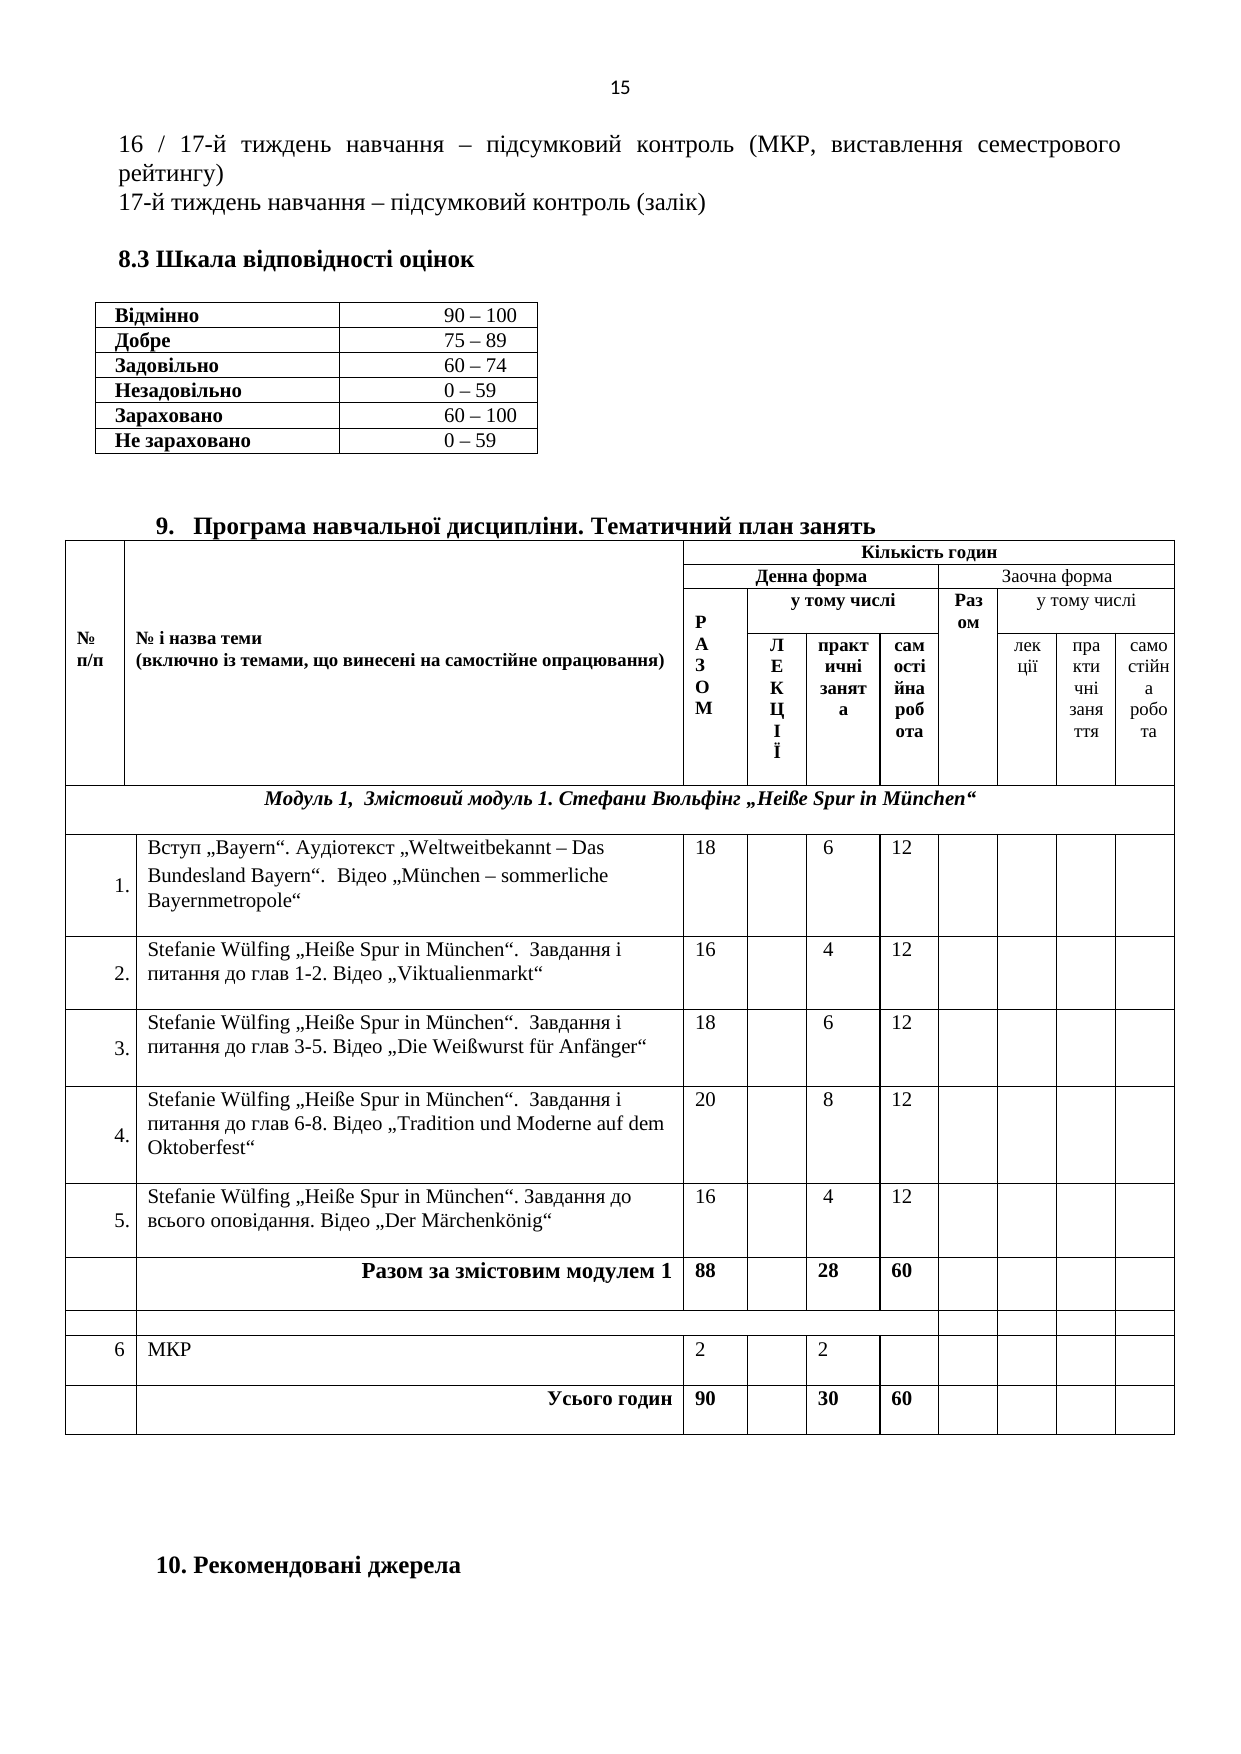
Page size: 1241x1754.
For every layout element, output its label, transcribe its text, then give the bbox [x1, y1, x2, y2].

table_cell [1116, 1010, 1174, 1086]
table_cell [998, 1311, 1056, 1335]
table_cell [998, 1184, 1056, 1257]
table_cell 60 [881, 1386, 938, 1434]
table_cell [748, 1336, 806, 1384]
table_cell 28 [807, 1258, 879, 1310]
table_cell [66, 835, 136, 936]
table_cell [939, 835, 997, 936]
table_cell Л Е К Ц І Ї [748, 634, 806, 784]
table_header Відмінно [96, 303, 339, 327]
table_cell 4 [807, 937, 879, 1009]
table_cell 20 [684, 1087, 747, 1183]
table_cell 16 [684, 1184, 747, 1257]
table_cell 12 [881, 835, 938, 936]
table_cell [66, 1010, 136, 1086]
table_cell 88 [684, 1258, 747, 1310]
text 8.3 Шкала відповідності оцінок [118, 244, 1122, 273]
table_cell [748, 1258, 806, 1310]
table_cell МКР [137, 1336, 683, 1384]
table_cell [1057, 1386, 1115, 1434]
table_cell у тому числі [998, 589, 1174, 632]
table_cell [1116, 1336, 1174, 1384]
table_cell Р А З О М [684, 589, 747, 784]
table_cell 30 [807, 1386, 879, 1434]
table_cell Не зараховано [96, 429, 339, 452]
table_cell 75 – 89 [340, 328, 537, 352]
table_cell у тому числі [748, 589, 938, 632]
table_header № п/п [66, 541, 124, 784]
table_cell Вступ „Bayern“. Аудіотекст „Weltweitbekannt – Das Bundesland Bayern“. Відео „München – sommerliche Bayernmetropole“ [137, 835, 683, 936]
table_cell [748, 1184, 806, 1257]
table_cell [998, 1087, 1056, 1183]
table_cell Stefanie Wülfing „Heiße Spur in München“. Завдання і питання до глав 6-8. Відео „Tradition und Moderne auf dem Oktoberfest“ [137, 1087, 683, 1183]
table_cell [1116, 1311, 1174, 1335]
table_cell [998, 1258, 1056, 1310]
list Рекомендовані джерела [156, 1550, 1122, 1578]
table_cell [1057, 1184, 1115, 1257]
table_cell 6 [66, 1336, 136, 1384]
table_cell 2 [684, 1336, 747, 1384]
table_cell 0 – 59 [340, 378, 537, 402]
table_cell [66, 937, 136, 1009]
table_cell [939, 1184, 997, 1257]
table_cell [939, 1087, 997, 1183]
table_cell [66, 1184, 136, 1257]
table_cell [998, 835, 1056, 936]
table_cell [1116, 1087, 1174, 1183]
table_cell [66, 1258, 136, 1310]
table_cell Stefanie Wülfing „Heiße Spur in München“. Завдання і питання до глав 1-2. Відео „Viktualienmarkt“ [137, 937, 683, 1009]
table_cell 8 [807, 1087, 879, 1183]
table_header Кількість годин [684, 541, 1174, 564]
table_cell 12 [881, 1087, 938, 1183]
table_cell [998, 1010, 1056, 1086]
table_cell 60 – 100 [340, 403, 537, 427]
table_cell 90 [684, 1386, 747, 1434]
table_cell Денна форма [684, 565, 938, 588]
table_cell [998, 937, 1056, 1009]
table_cell [1057, 937, 1115, 1009]
table_cell самостійна робота [1116, 634, 1174, 784]
table_cell самостійна робота [881, 634, 938, 784]
table_cell [1057, 1258, 1115, 1310]
table_cell [137, 1311, 938, 1335]
table_cell [1116, 937, 1174, 1009]
table_cell Добре [96, 328, 339, 352]
table_cell 0 – 59 [340, 429, 537, 452]
table_cell Задовільно [96, 353, 339, 377]
table_cell Заочна форма [939, 565, 1174, 588]
table_cell Незадовільно [96, 378, 339, 402]
table_cell 12 [881, 1184, 938, 1257]
table_cell [1116, 1258, 1174, 1310]
table_cell Stefanie Wülfing „Heiße Spur in München“. Завдання до всього оповідання. Відео „Der Märchenkönig“ [137, 1184, 683, 1257]
table_cell Модуль 1, Змістовий модуль 1. Стефани Вюльфінг „Heiße Spur in München“ [66, 786, 1174, 834]
table_header № і назва теми (включно із темами, що винесені на самостійне опрацювання) [125, 541, 683, 784]
table_cell 60 – 74 [340, 353, 537, 377]
table_cell 60 [881, 1258, 938, 1310]
table_cell [939, 1386, 997, 1434]
table_cell [939, 633, 997, 784]
table_cell Усього годин [137, 1386, 683, 1434]
table_cell [748, 1010, 806, 1086]
table_cell [998, 1386, 1056, 1434]
table_header 90 – 100 [340, 303, 537, 327]
table_cell [1116, 835, 1174, 936]
table_cell 6 [807, 835, 879, 936]
table_cell [1057, 1087, 1115, 1183]
table_cell 4 [807, 1184, 879, 1257]
table_cell практичні заняття [1057, 634, 1115, 784]
table_cell [748, 1386, 806, 1434]
table_cell [1116, 1184, 1174, 1257]
table_cell [66, 1087, 136, 1183]
table_cell 18 [684, 835, 747, 936]
list Програма навчальної дисципліни. Тематичний план занять [156, 511, 1122, 540]
table_cell 6 [807, 1010, 879, 1086]
table_cell Зараховано [96, 403, 339, 427]
table_cell [939, 1336, 997, 1384]
table_cell практичні занята [807, 634, 879, 784]
table_cell [939, 1258, 997, 1310]
table_cell Разом за змістовим модулем 1 [137, 1258, 683, 1310]
table_cell [1057, 1010, 1115, 1086]
table_cell 12 [881, 937, 938, 1009]
table_cell 16 [684, 937, 747, 1009]
table_cell [881, 1336, 938, 1384]
table_cell [748, 1087, 806, 1183]
text 16 / 17-й тиждень навчання – підсумковий контроль (МКР, виставлення семестрового рейтингу) [118, 129, 1122, 187]
table_cell [1116, 1386, 1174, 1434]
table_cell [66, 1386, 136, 1434]
table_cell [66, 1311, 136, 1335]
table_cell 12 [881, 1010, 938, 1086]
table_cell [939, 937, 997, 1009]
text 17-й тиждень навчання – підсумковий контроль (залік) [118, 187, 1122, 216]
table_cell [939, 1010, 997, 1086]
table_cell 2 [807, 1336, 879, 1384]
table_cell [1057, 1311, 1115, 1335]
table_cell [1057, 1336, 1115, 1384]
table_cell [939, 1311, 997, 1335]
table_cell Разом [939, 589, 997, 632]
table_cell [998, 1336, 1056, 1384]
table_cell лекції [998, 634, 1056, 784]
table_cell Stefanie Wülfing „Heiße Spur in München“. Завдання і питання до глав 3-5. Відео „Die Weißwurst für Anfänger“ [137, 1010, 683, 1086]
table_cell [748, 937, 806, 1009]
table_cell [1057, 835, 1115, 936]
table_cell [748, 835, 806, 936]
table_cell 18 [684, 1010, 747, 1086]
